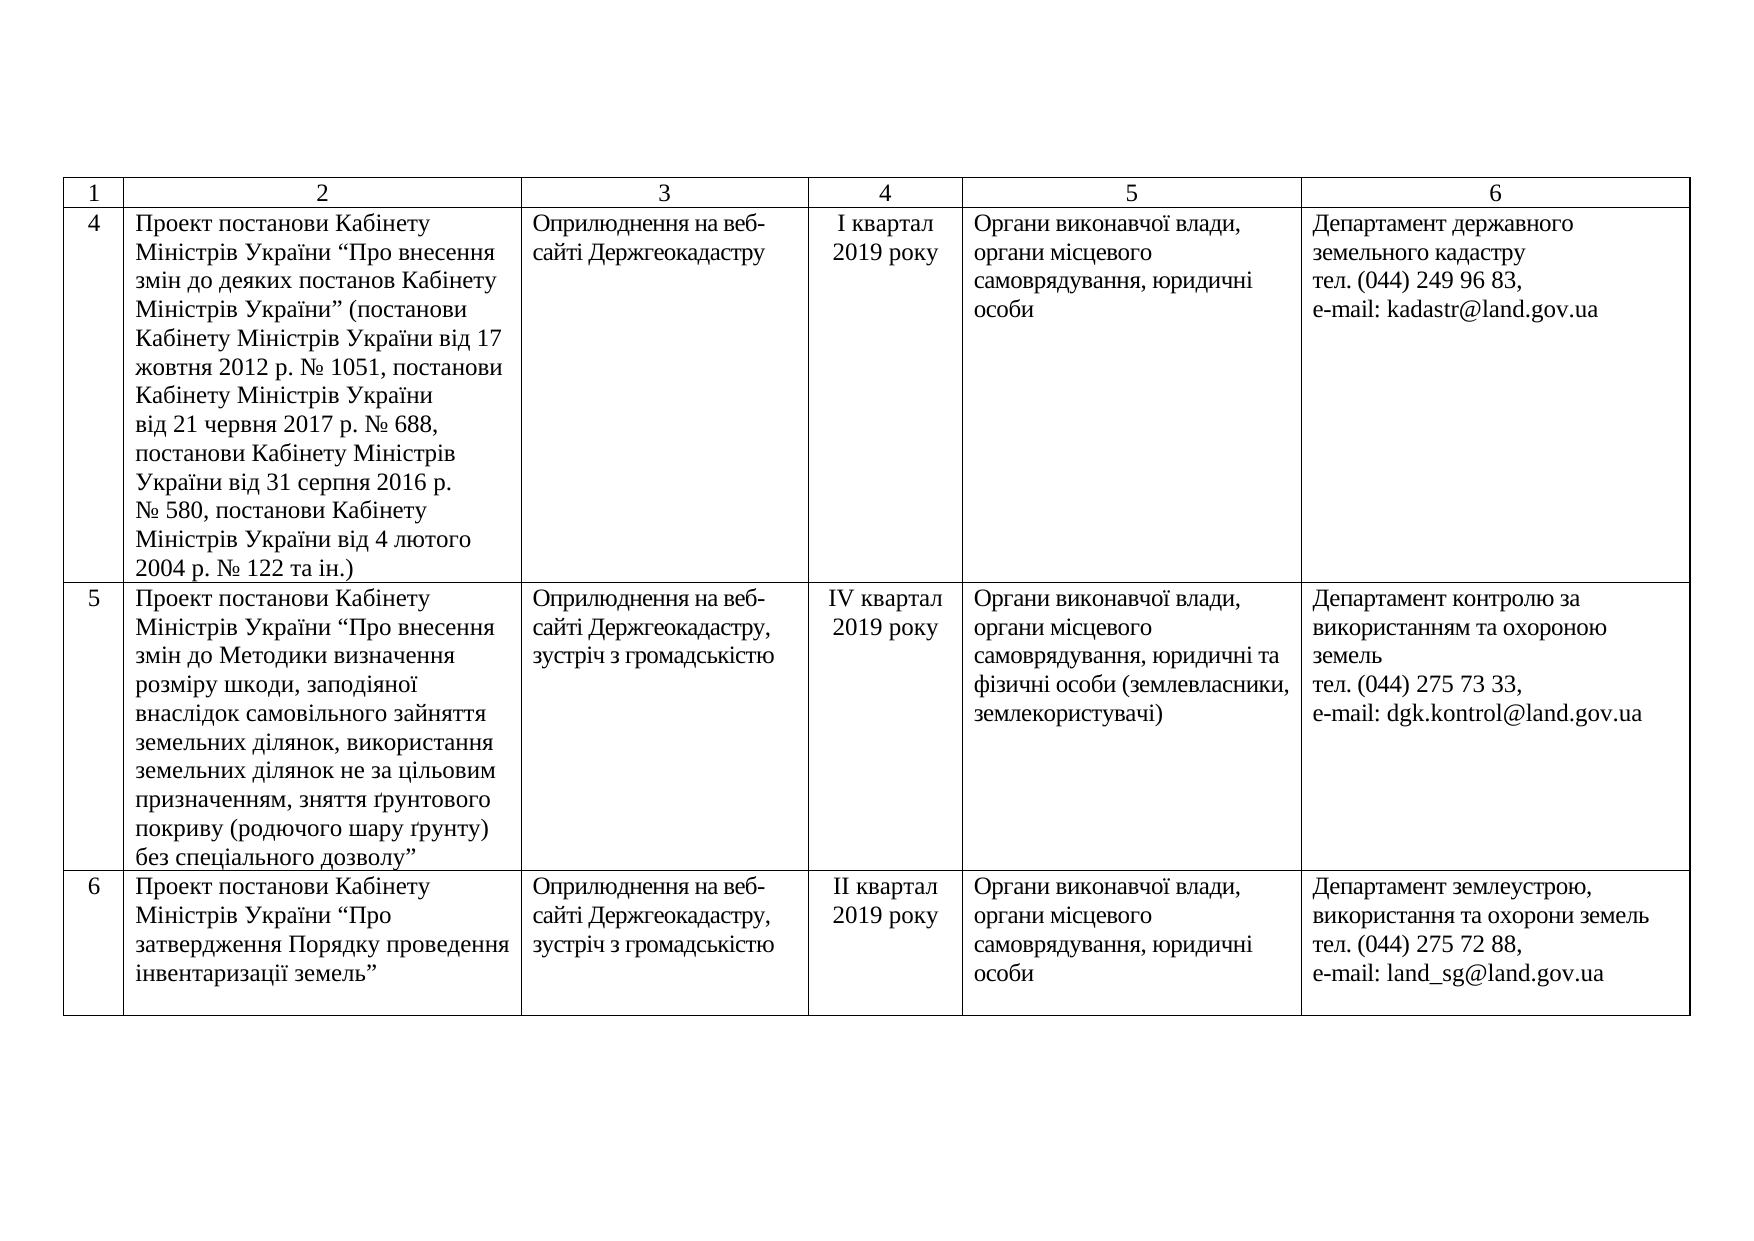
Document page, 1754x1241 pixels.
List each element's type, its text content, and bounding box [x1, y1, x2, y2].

table_cell Оприлюднення на веб-сайті Держгеокадастру, зустріч з громадськістю [522, 871, 808, 1015]
table_cell Проект постанови Кабінету Міністрів України “Про затвердження Порядку проведення інвентаризації земель” [124, 871, 521, 1015]
table_header 6 [1302, 178, 1689, 207]
table_cell Оприлюднення на веб-сайті Держгеокадастру [522, 208, 808, 582]
table_cell Департамент державного земельного кадастру тел. (044) 249 96 83, e-mail: kadastr@land.gov.ua [1302, 208, 1689, 582]
table_header 3 [522, 178, 808, 207]
table_cell Департамент землеустрою, використання та охорони земель тел. (044) 275 72 88, e-mail: land_sg@land.gov.ua [1302, 871, 1689, 1015]
table_header 2 [124, 178, 521, 207]
table_cell Департамент контролю за використанням та охороною земель тел. (044) 275 73 33, e-mail: dgk.kontrol@land.gov.ua [1302, 583, 1689, 870]
table_cell Проект постанови Кабінету Міністрів України “Про внесення змін до деяких постанов Кабінету Міністрів України” (постанови Кабінету Міністрів України від 17 жовтня 2012 р. № 1051, постанови Кабінету Міністрів України від 21 червня 2017 р. № 688, постанови Кабінету Міністрів України від 31 серпня 2016 р. № 580, постанови Кабінету Міністрів України від 4 лютого 2004 р. № 122 та ін.) [124, 208, 521, 582]
table_cell Органи виконавчої влади, органи місцевого самоврядування, юридичні особи [963, 871, 1301, 1015]
table_cell ІІ квартал 2019 року [809, 871, 962, 1015]
table_cell I квартал 2019 року [809, 208, 962, 582]
table_header 1 [64, 178, 123, 207]
table_cell 6 [64, 871, 123, 1015]
table_cell Органи виконавчої влади, органи місцевого самоврядування, юридичні особи [963, 208, 1301, 582]
table_cell ІV квартал 2019 року [809, 583, 962, 870]
table_cell Органи виконавчої влади, органи місцевого самоврядування, юридичні та фізичні особи (землевласники, землекористувачі) [963, 583, 1301, 870]
table_cell 5 [64, 583, 123, 870]
table_cell Проект постанови Кабінету Міністрів України “Про внесення змін до Методики визначення розміру шкоди, заподіяної внаслідок самовільного зайняття земельних ділянок, використання земельних ділянок не за цільовим призначенням, зняття ґрунтового покриву (родючого шару ґрунту) без спеціального дозволу” [124, 583, 521, 870]
table_cell 4 [64, 208, 123, 582]
table_header 5 [963, 178, 1301, 207]
table_cell Оприлюднення на веб-сайті Держгеокадастру, зустріч з громадськістю [522, 583, 808, 870]
table_header 4 [809, 178, 962, 207]
